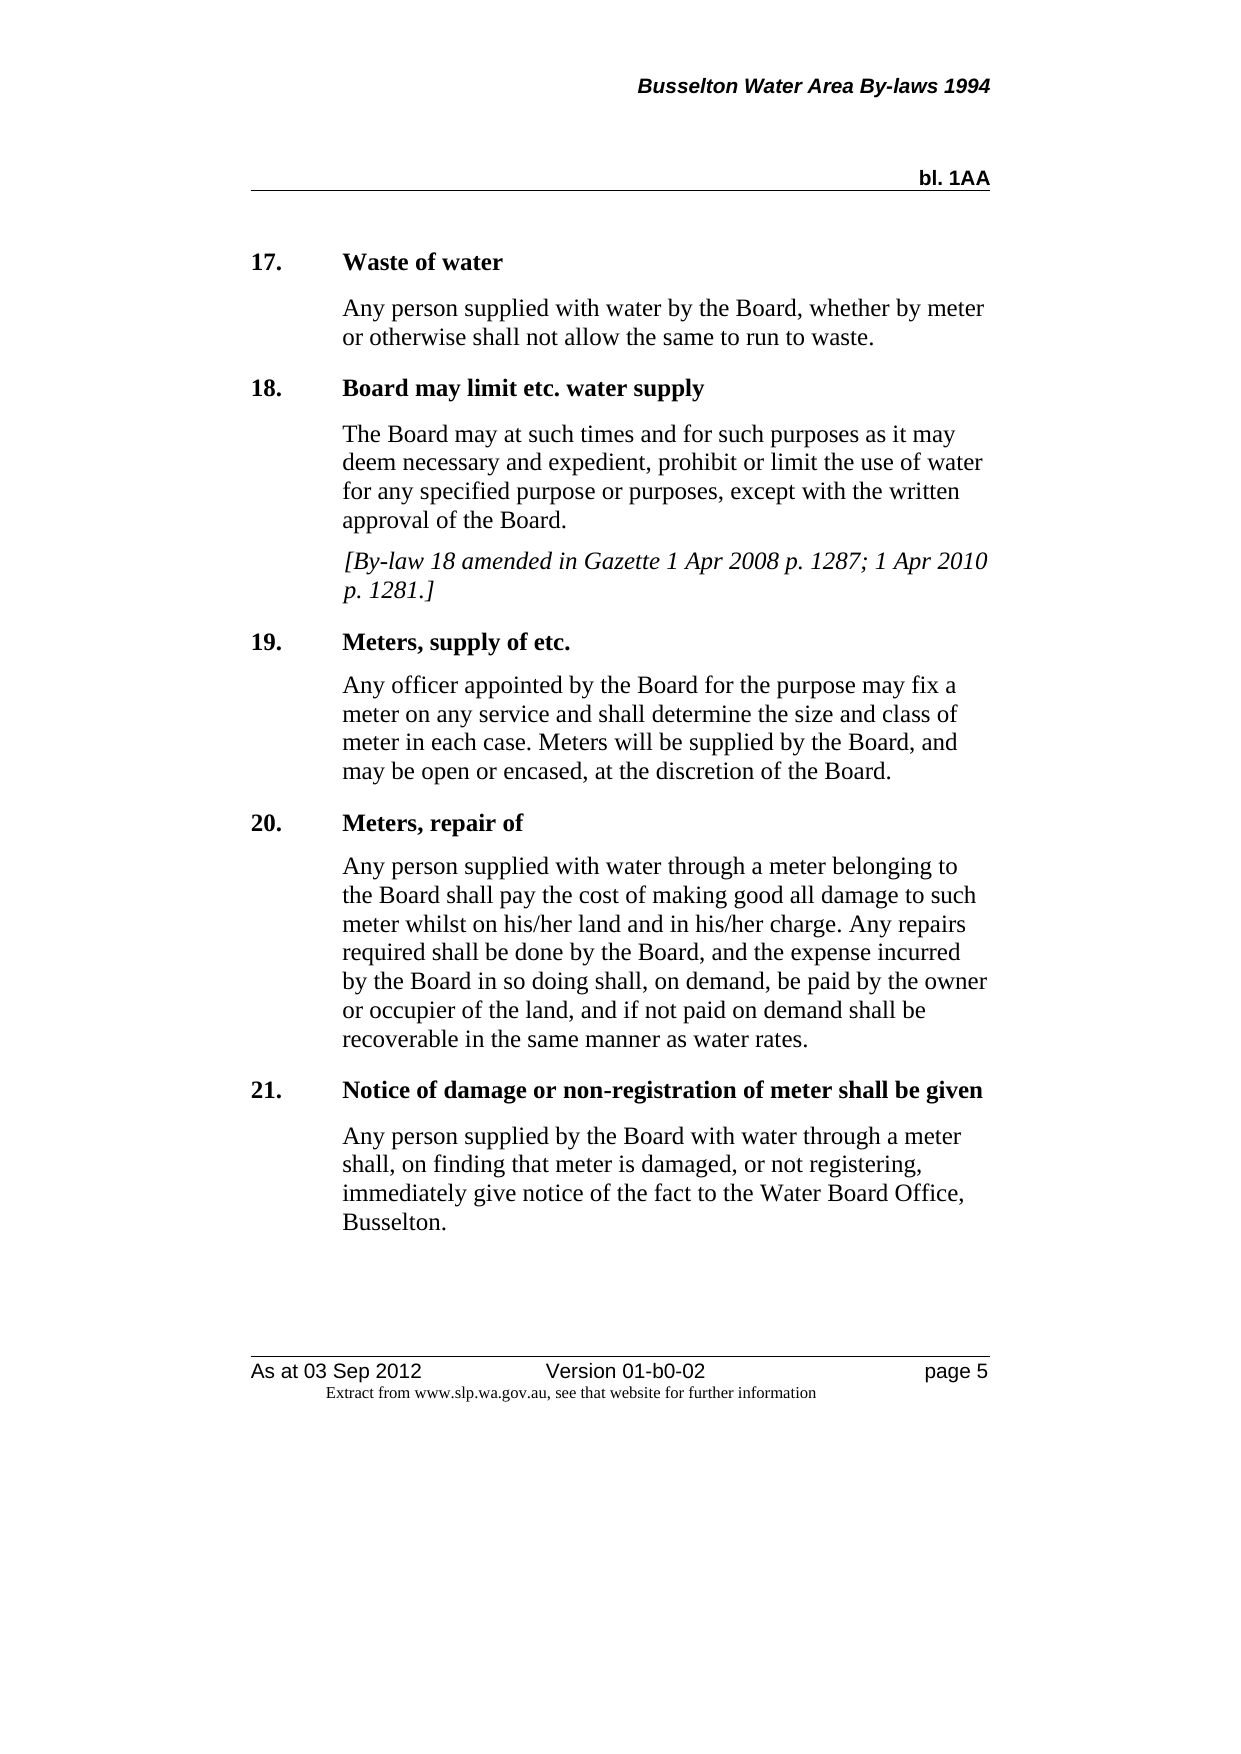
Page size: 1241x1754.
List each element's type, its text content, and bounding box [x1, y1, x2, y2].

subtitle 20. Meters, repair of [251, 808, 990, 837]
subtitle 19. Meters, supply of etc. [251, 627, 990, 655]
subtitle 18. Board may limit etc. water supply [251, 373, 990, 402]
text Any officer appointed by the Board for the purpose may fix a meter on any service and shall determine the size and class of meter in each case. Meters will be supplied by the Board, and may be open or encased, at the discretion of the Board. [251, 670, 990, 785]
text [By-law 18 amended in Gazette 1 Apr 2008 p. 1287; 1 Apr 2010 p. 1281.] [251, 546, 990, 604]
subtitle 17. Waste of water [251, 247, 990, 276]
text Any person supplied with water by the Board, whether by meter or otherwise shall not allow the same to run to waste. [251, 293, 990, 350]
text The Board may at such times and for such purposes as it may deem necessary and expedient, prohibit or limit the use of water for any specified purpose or purposes, except with the written approval of the Board. [251, 419, 990, 534]
subtitle 21. Notice of damage or non-registration of meter shall be given [251, 1075, 990, 1104]
text Any person supplied with water through a meter belonging to the Board shall pay the cost of making good all damage to such meter whilst on his/her land and in his/her charge. Any repairs required shall be done by the Board, and the expense incurred by the Board in so doing shall, on demand, be paid by the owner or occupier of the land, and if not paid on demand shall be recoverable in the same manner as water rates. [251, 851, 990, 1052]
text Any person supplied by the Board with water through a meter shall, on finding that meter is damaged, or not registering, immediately give notice of the fact to the Water Board Office, Busselton. [251, 1121, 990, 1236]
